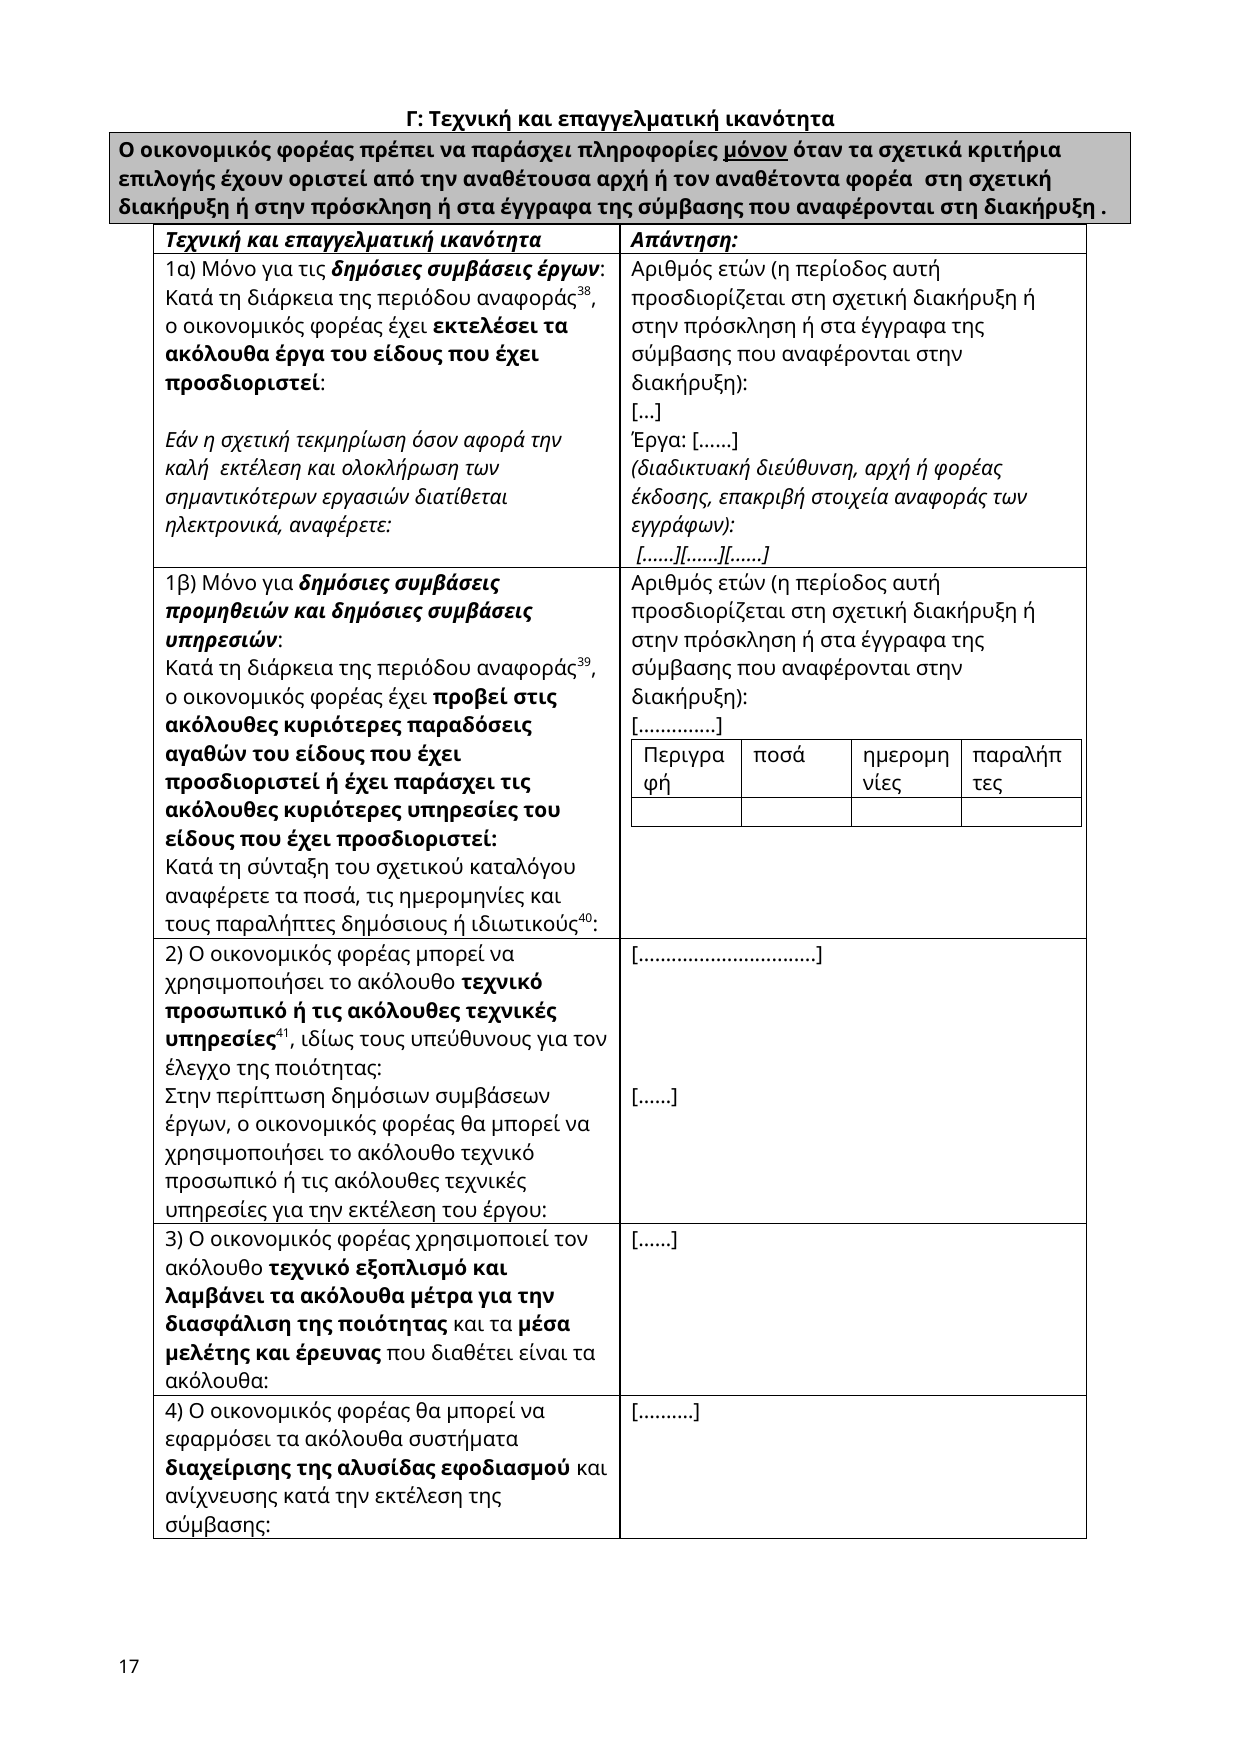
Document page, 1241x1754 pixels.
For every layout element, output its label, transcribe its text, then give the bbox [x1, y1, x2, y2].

table_header Τεχνική και επαγγελματική ικανότητα [154, 225, 619, 253]
table_cell Αριθμός ετών (η περίοδος αυτή προσδιορίζεται στη σχετική διακήρυξη ή στην πρόσκληση ή στα έγγραφα της σύμβασης που αναφέρονται στην διακήρυξη): […...........] [621, 568, 1086, 938]
table_header Απάντηση: [621, 225, 1086, 253]
table_cell [……..........................] [……] [621, 939, 1086, 1223]
table_cell [……] [621, 1224, 1086, 1395]
text Ο οικονομικός φορέας πρέπει να παράσχει πληροφορίες μόνον όταν τα σχετικά κριτήρια επιλογής έχουν οριστεί από την αναθέτουσα αρχή ή τον αναθέτοντα φορέα στη σχετική διακήρυξη ή στην πρόσκληση ή στα έγγραφα της σύμβασης που αναφέρονται στη διακήρυξη . [110, 133, 1130, 223]
text Γ: Τεχνική και επαγγελματική ικανότητα [118, 104, 1122, 132]
table_cell 1α) Μόνο για τις δημόσιες συμβάσεις έργων: Κατά τη διάρκεια της περιόδου αναφοράς38, ο οικονομικός φορέας έχει εκτελέσει τα ακόλουθα έργα του είδους που έχει προσδιοριστεί: Εάν η σχετική τεκμηρίωση όσον αφορά την καλή εκτέλεση και ολοκλήρωση των σημαντικότερων εργασιών διατίθεται ηλεκτρονικά, αναφέρετε: [154, 254, 619, 567]
table_cell [....……] [621, 1396, 1086, 1538]
table_cell Αριθμός ετών (η περίοδος αυτή προσδιορίζεται στη σχετική διακήρυξη ή στην πρόσκληση ή στα έγγραφα της σύμβασης που αναφέρονται στην διακήρυξη): […] Έργα: [……] (διαδικτυακή διεύθυνση, αρχή ή φορέας έκδοσης, επακριβή στοιχεία αναφοράς των εγγράφων): [……][……][……] [621, 254, 1086, 567]
table_cell 3) Ο οικονομικός φορέας χρησιμοποιεί τον ακόλουθο τεχνικό εξοπλισμό και λαμβάνει τα ακόλουθα μέτρα για την διασφάλιση της ποιότητας και τα μέσα μελέτης και έρευνας που διαθέτει είναι τα ακόλουθα: [154, 1224, 619, 1395]
table_cell 2) Ο οικονομικός φορέας μπορεί να χρησιμοποιήσει το ακόλουθο τεχνικό προσωπικό ή τις ακόλουθες τεχνικές υπηρεσίες41, ιδίως τους υπεύθυνους για τον έλεγχο της ποιότητας: Στην περίπτωση δημόσιων συμβάσεων έργων, ο οικονομικός φορέας θα μπορεί να χρησιμοποιήσει το ακόλουθο τεχνικό προσωπικό ή τις ακόλουθες τεχνικές υπηρεσίες για την εκτέλεση του έργου: [154, 939, 619, 1223]
table_cell 1β) Μόνο για δημόσιες συμβάσεις προμηθειών και δημόσιες συμβάσεις υπηρεσιών: Κατά τη διάρκεια της περιόδου αναφοράς39, ο οικονομικός φορέας έχει προβεί στις ακόλουθες κυριότερες παραδόσεις αγαθών του είδους που έχει προσδιοριστεί ή έχει παράσχει τις ακόλουθες κυριότερες υπηρεσίες του είδους που έχει προσδιοριστεί: Κατά τη σύνταξη του σχετικού καταλόγου αναφέρετε τα ποσά, τις ημερομηνίες και τους παραλήπτες δημόσιους ή ιδιωτικούς40: [154, 568, 619, 938]
table_cell 4) Ο οικονομικός φορέας θα μπορεί να εφαρμόσει τα ακόλουθα συστήματα διαχείρισης της αλυσίδας εφοδιασμού και ανίχνευσης κατά την εκτέλεση της σύμβασης: [154, 1396, 619, 1538]
